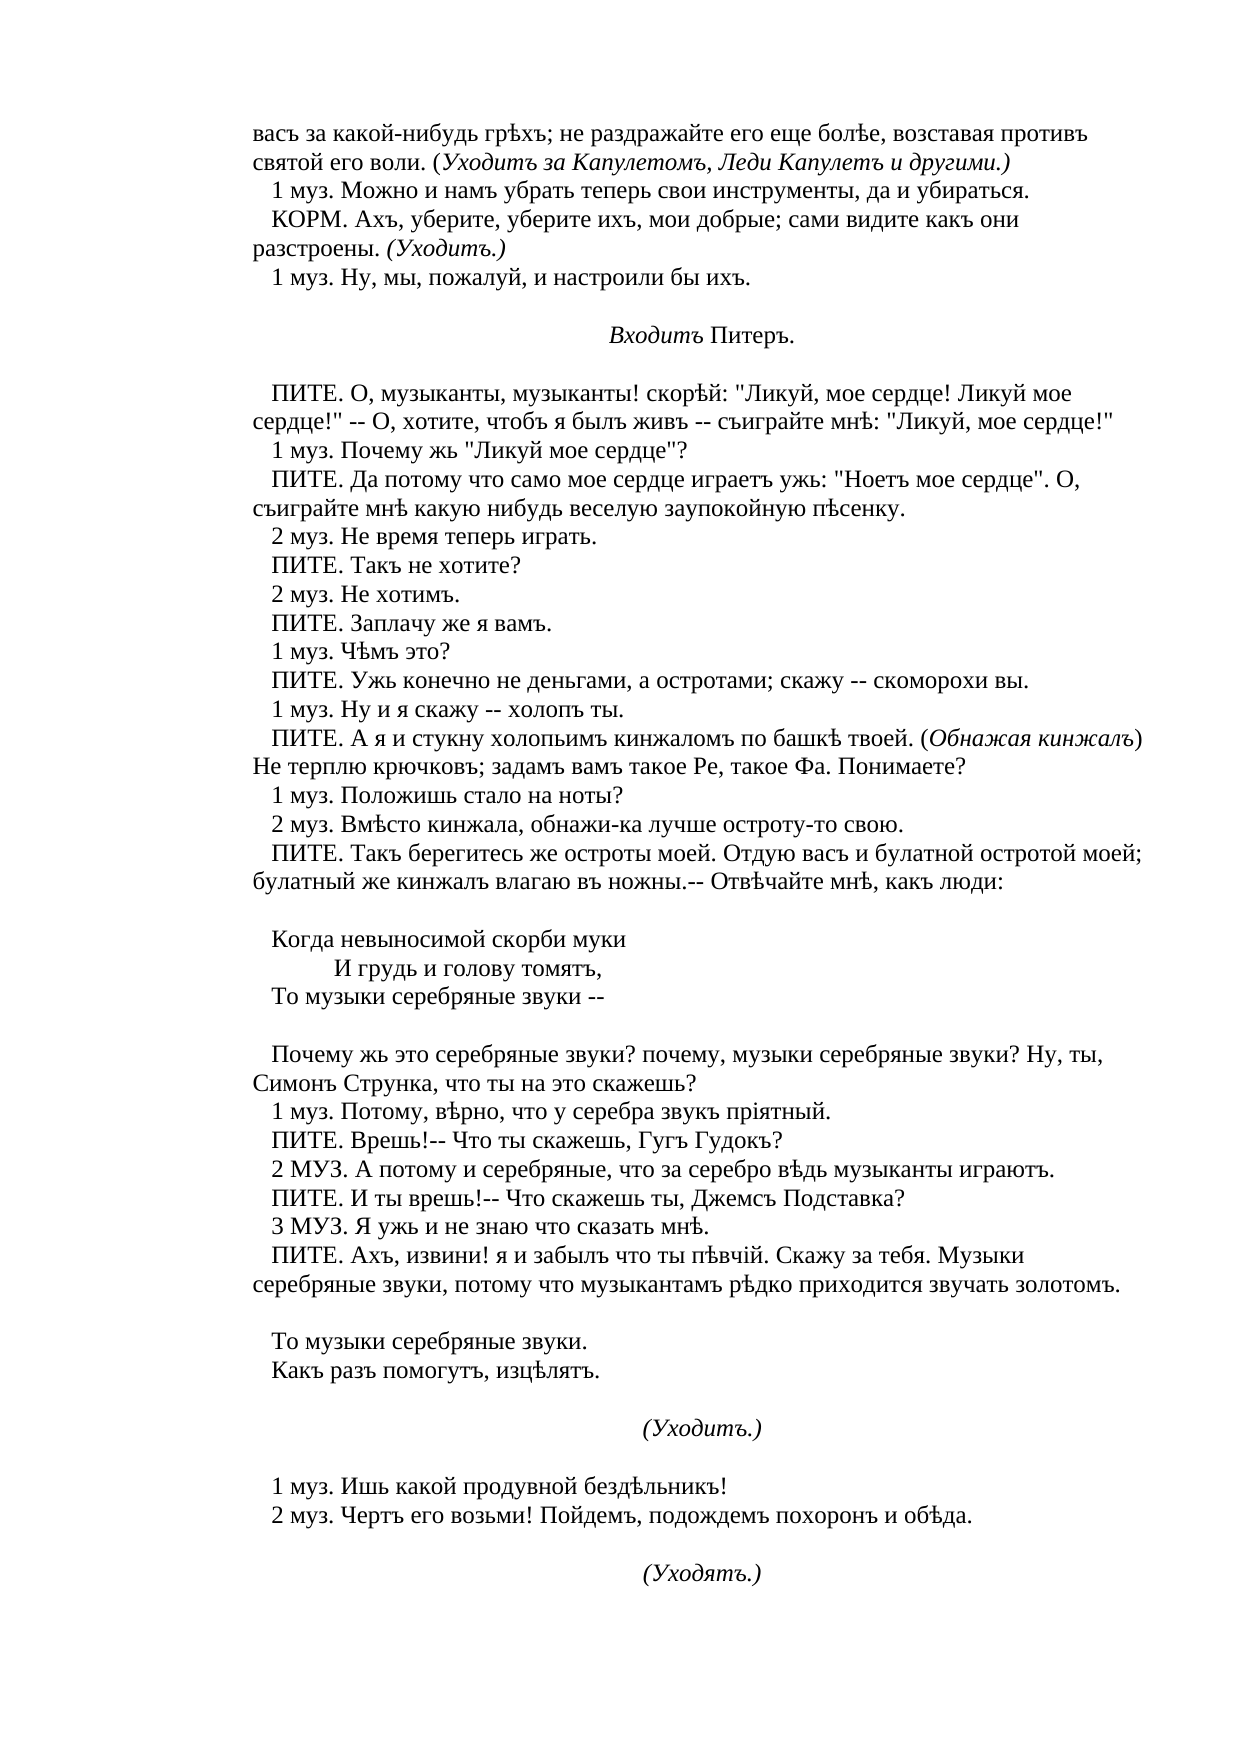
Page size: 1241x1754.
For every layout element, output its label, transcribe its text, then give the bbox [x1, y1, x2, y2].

text 1 муз. Чѣмъ это? [252, 636, 1152, 665]
text ПИТЕ. И ты врешь!-- Что скажешь ты, Джемсъ Подставка? [252, 1183, 1152, 1211]
text 1 муз. Ишь какой продувной бездѣльникъ! [252, 1471, 1152, 1500]
text 2 муз. Чертъ его возьми! Пойдемъ, подождемъ похоронъ и обѣда. [252, 1500, 1152, 1528]
text Входитъ Питеръ. [252, 320, 1152, 348]
text ПИТЕ. Врешь!-- Что ты скажешь, Гугъ Гудокъ? [252, 1125, 1152, 1154]
text 1 муз. Ну и я скажу -- холопъ ты. [252, 694, 1152, 723]
text 2 муз. Не хотимъ. [252, 579, 1152, 608]
text ПИТЕ. О, музыканты, музыканты! скорѣй: "Ликуй, мое сердце! Ликуй мое сердце!" -- О, хотите, чтобъ я былъ живъ -- съиграйте мнѣ: "Ликуй, мое сердце!" [252, 378, 1152, 435]
text Какъ разъ помогутъ, изцѣлятъ. [252, 1355, 1152, 1384]
text 1 муз. Ну, мы, пожалуй, и настроили бы ихъ. [252, 262, 1152, 291]
text 1 муз. Потому, вѣрно, что у серебра звукъ пріятный. [252, 1096, 1152, 1125]
text 1 муз. Почему жь "Ликуй мое сердце"? [252, 435, 1152, 464]
text ПИТЕ. Ахъ, извини! я и забылъ что ты пѣвчій. Скажу за тебя. Музыки серебряные звуки, потому что музыкантамъ рѣдко приходится звучать золотомъ. [252, 1240, 1152, 1298]
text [252, 118, 1152, 176]
text ПИТЕ. Ужь конечно не деньгами, а остротами; скажу -- скоморохи вы. [252, 665, 1152, 694]
text 1 муз. Можно и намъ убрать теперь свои инструменты, да и убираться. [252, 176, 1152, 204]
text ПИТЕ. Да потому что само мое сердце играетъ ужь: "Ноетъ мое сердце". О, съиграйте мнѣ какую нибудь веселую заупокойную пѣсенку. [252, 464, 1152, 521]
text То музыки серебряные звуки -- [252, 981, 1152, 1010]
text (Уходятъ.) [252, 1558, 1152, 1586]
text И грудь и голову томятъ, [252, 953, 1152, 981]
text 2 МУЗ. А потому и серебряные, что за серебро вѣдь музыканты играютъ. [252, 1154, 1152, 1183]
text ПИТЕ. Такъ не хотите? [252, 550, 1152, 579]
text 2 муз. Вмѣсто кинжала, обнажи-ка лучше остроту-то свою. [252, 809, 1152, 838]
text ПИТЕ. Такъ берегитесь же остроты моей. Отдую васъ и булатной остротой моей; булатный же кинжалъ влагаю въ ножны.-- Отвѣчайте мнѣ, какъ люди: [252, 838, 1152, 895]
text 3 МУЗ. Я ужь и не знаю что сказать мнѣ. [252, 1211, 1152, 1240]
text КОРМ. Ахъ, уберите, уберите ихъ, мои добрые; сами видите какъ они разстроены. (Уходитъ.) [252, 204, 1152, 262]
text 1 муз. Положишь стало на ноты? [252, 780, 1152, 809]
text 2 муз. Не время теперь играть. [252, 521, 1152, 550]
text Когда невыносимой скорби муки [252, 924, 1152, 953]
text То музыки серебряные звуки. [252, 1326, 1152, 1355]
text ПИТЕ. Заплачу же я вамъ. [252, 608, 1152, 636]
text (Уходитъ.) [252, 1413, 1152, 1442]
text ПИТЕ. А я и стукну холопьимъ кинжаломъ по башкѣ твоей. (Обнажая кинжалъ) Не терплю крючковъ; задамъ вамъ такое Ре, такое Фа. Понимаете? [252, 723, 1152, 780]
text Почему жь это серебряные звуки? почему, музыки серебряные звуки? Ну, ты, Симонъ Струнка, что ты на это скажешь? [252, 1039, 1152, 1096]
